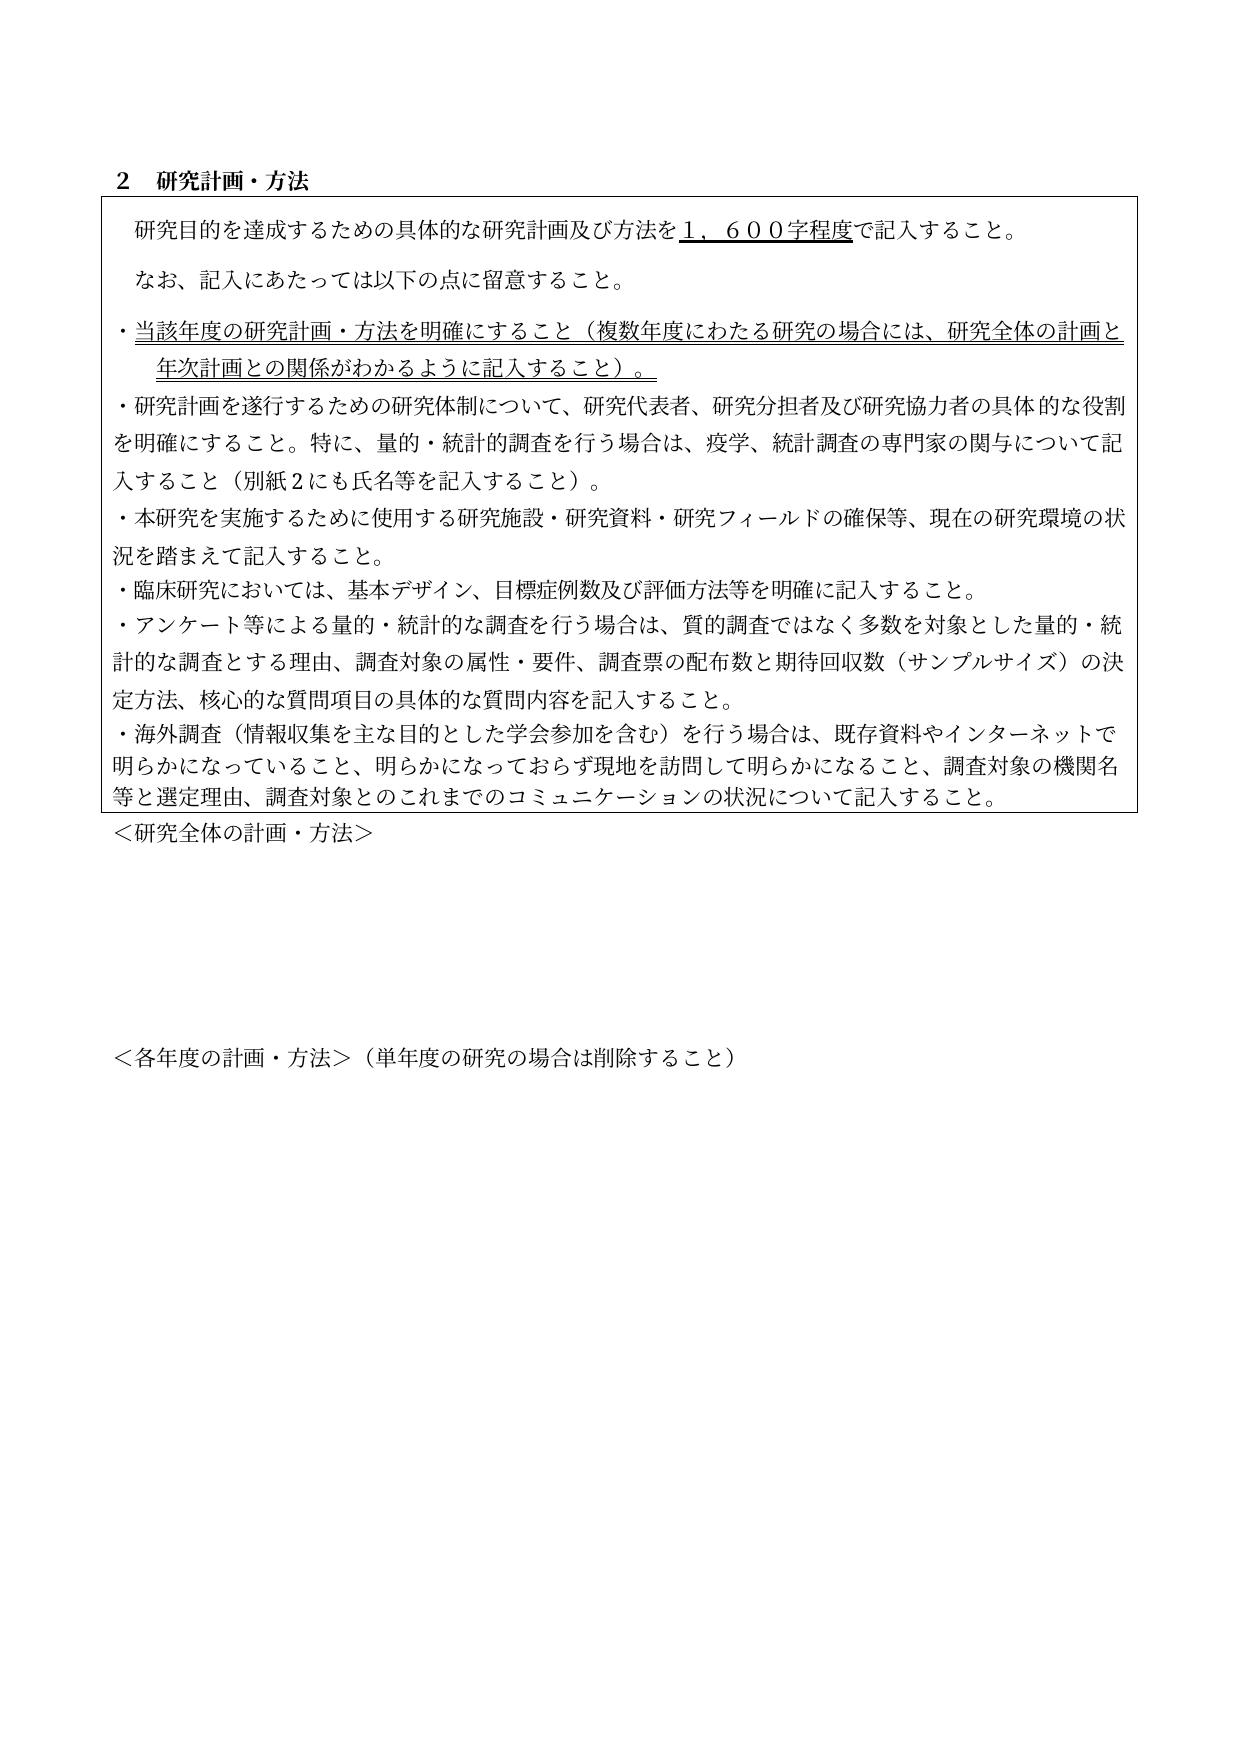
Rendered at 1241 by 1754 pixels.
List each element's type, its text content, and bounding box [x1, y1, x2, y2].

text ＜各年度の計画・方法＞（単年度の研究の場合は削除すること） [112, 1038, 1128, 1075]
table_header 研究目的を達成するための具体的な研究計画及び方法を１，６００字程度で記入すること。 なお、記入にあたっては以下の点に留意すること。 ・当該年度の研究計画・方法を明確にすること（複数年度にわたる研究の場合には、研究全体の計画と年次計画との関係がわかるように記入すること）。 ・研究計画を遂行するための研究体制について、研究代表者、研究分担者及び研究協力者の具体的な役割を明確にすること。特に、量的・統計的調査を行う場合は、疫学、統計調査の専門家の関与について記入すること（別紙2にも氏名等を記入すること）。 ・本研究を実施するために使用する研究施設・研究資料・研究フィールドの確保等、現在の研究環境の状況を踏まえて記入すること。 ・臨床研究においては、基本デザイン、目標症例数及び評価方法等を明確に記入すること。 ・アンケート等による量的・統計的な調査を行う場合は、質的調査ではなく多数を対象とした量的・統計的な調査とする理由、調査対象の属性・要件、調査票の配布数と期待回収数（サンプルサイズ）の決定方法、核心的な質問項目の具体的な質問内容を記入すること。 ・海外調査（情報収集を主な目的とした学会参加を含む）を行う場合は、既存資料やインターネットで明らかになっていること、明らかになっておらず現地を訪問して明らかになること、調査対象の機関名等と選定理由、調査対象とのこれまでのコミュニケーションの状況について記入すること。 [102, 197, 1137, 812]
text ＜研究全体の計画・方法＞ [112, 813, 1128, 850]
text ２ 研究計画・方法 [112, 164, 1128, 196]
